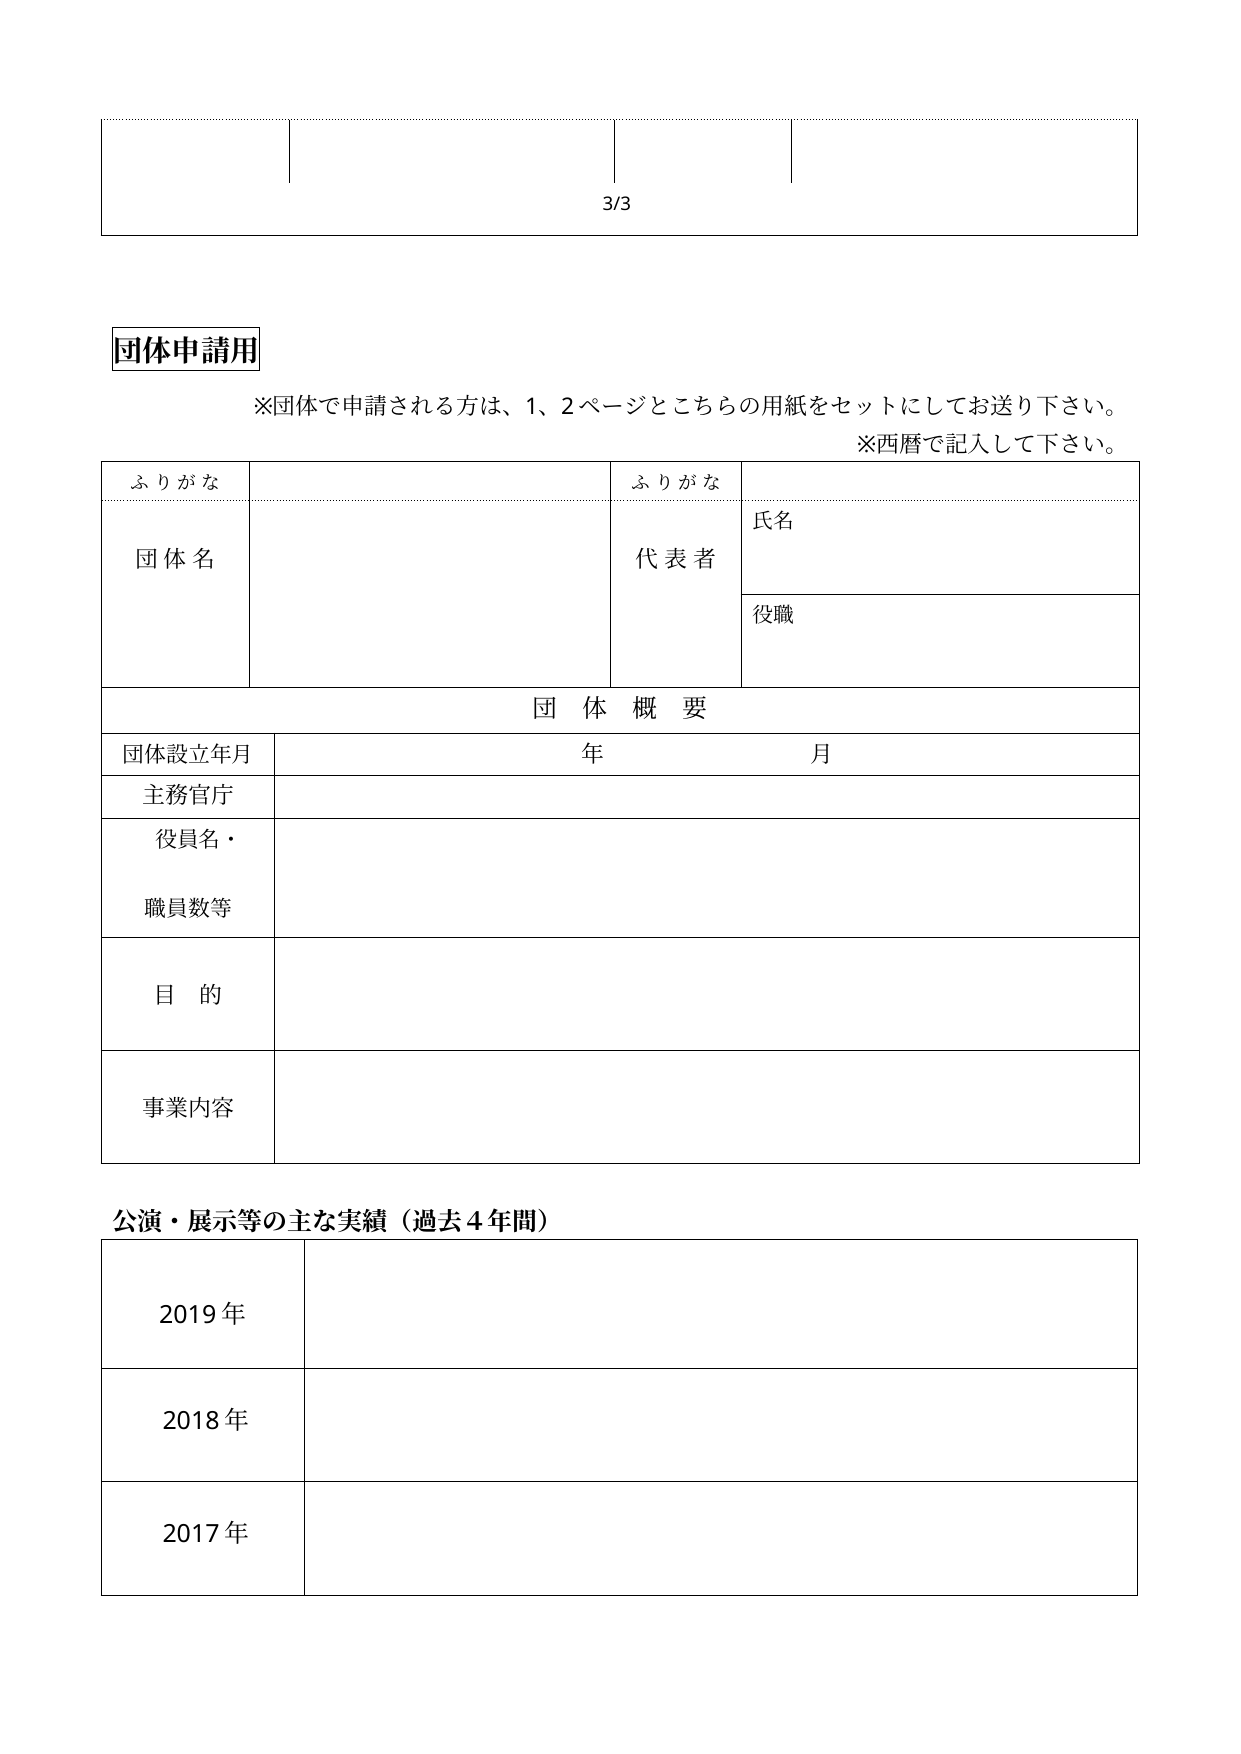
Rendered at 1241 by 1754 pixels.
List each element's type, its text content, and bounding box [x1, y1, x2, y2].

table_cell 団体設立年月 [102, 734, 274, 774]
table_cell [275, 776, 1139, 818]
table_cell 団 体 概 要 [102, 688, 1139, 733]
table_header [305, 1240, 1137, 1367]
table_cell [305, 1482, 1137, 1594]
table_cell [614, 119, 791, 183]
table_cell [275, 938, 1139, 1050]
table_cell 2018年 [102, 1369, 304, 1481]
table_cell 団 体 名 [102, 500, 249, 687]
table_header ふ り が な [102, 462, 249, 500]
text ※西暦で記入して下さい。 [112, 424, 1128, 461]
table_cell [102, 119, 289, 235]
table_cell [289, 119, 614, 183]
table_header [250, 462, 610, 500]
table_cell 氏名 [742, 500, 1139, 593]
table_cell 事業内容 [102, 1051, 274, 1163]
table_cell 目 的 [102, 938, 274, 1050]
text ※団体で申請される方は、1、2ページとこちらの用紙をセットにしてお送り下さい。 [112, 386, 1128, 424]
text 団体申請用 [112, 311, 1128, 386]
table_cell 役職 [742, 595, 1139, 687]
table_header ふ り が な [611, 462, 741, 500]
table_cell [275, 1051, 1139, 1163]
table_cell 代 表 者 [611, 500, 741, 687]
table_header [742, 462, 1139, 500]
table_cell [275, 819, 1139, 937]
table_cell 役員名・ 職員数等 [102, 819, 274, 937]
text 公演・展示等の主な実績（過去４年間） [112, 1201, 1128, 1239]
table_cell [305, 1369, 1137, 1481]
table_cell [250, 500, 610, 687]
table_cell 2017年 [102, 1482, 304, 1594]
table_cell 年 月 [275, 734, 1139, 774]
table_cell 主務官庁 [102, 776, 274, 818]
table_cell [792, 119, 1137, 235]
table_header 2019年 [102, 1240, 304, 1367]
